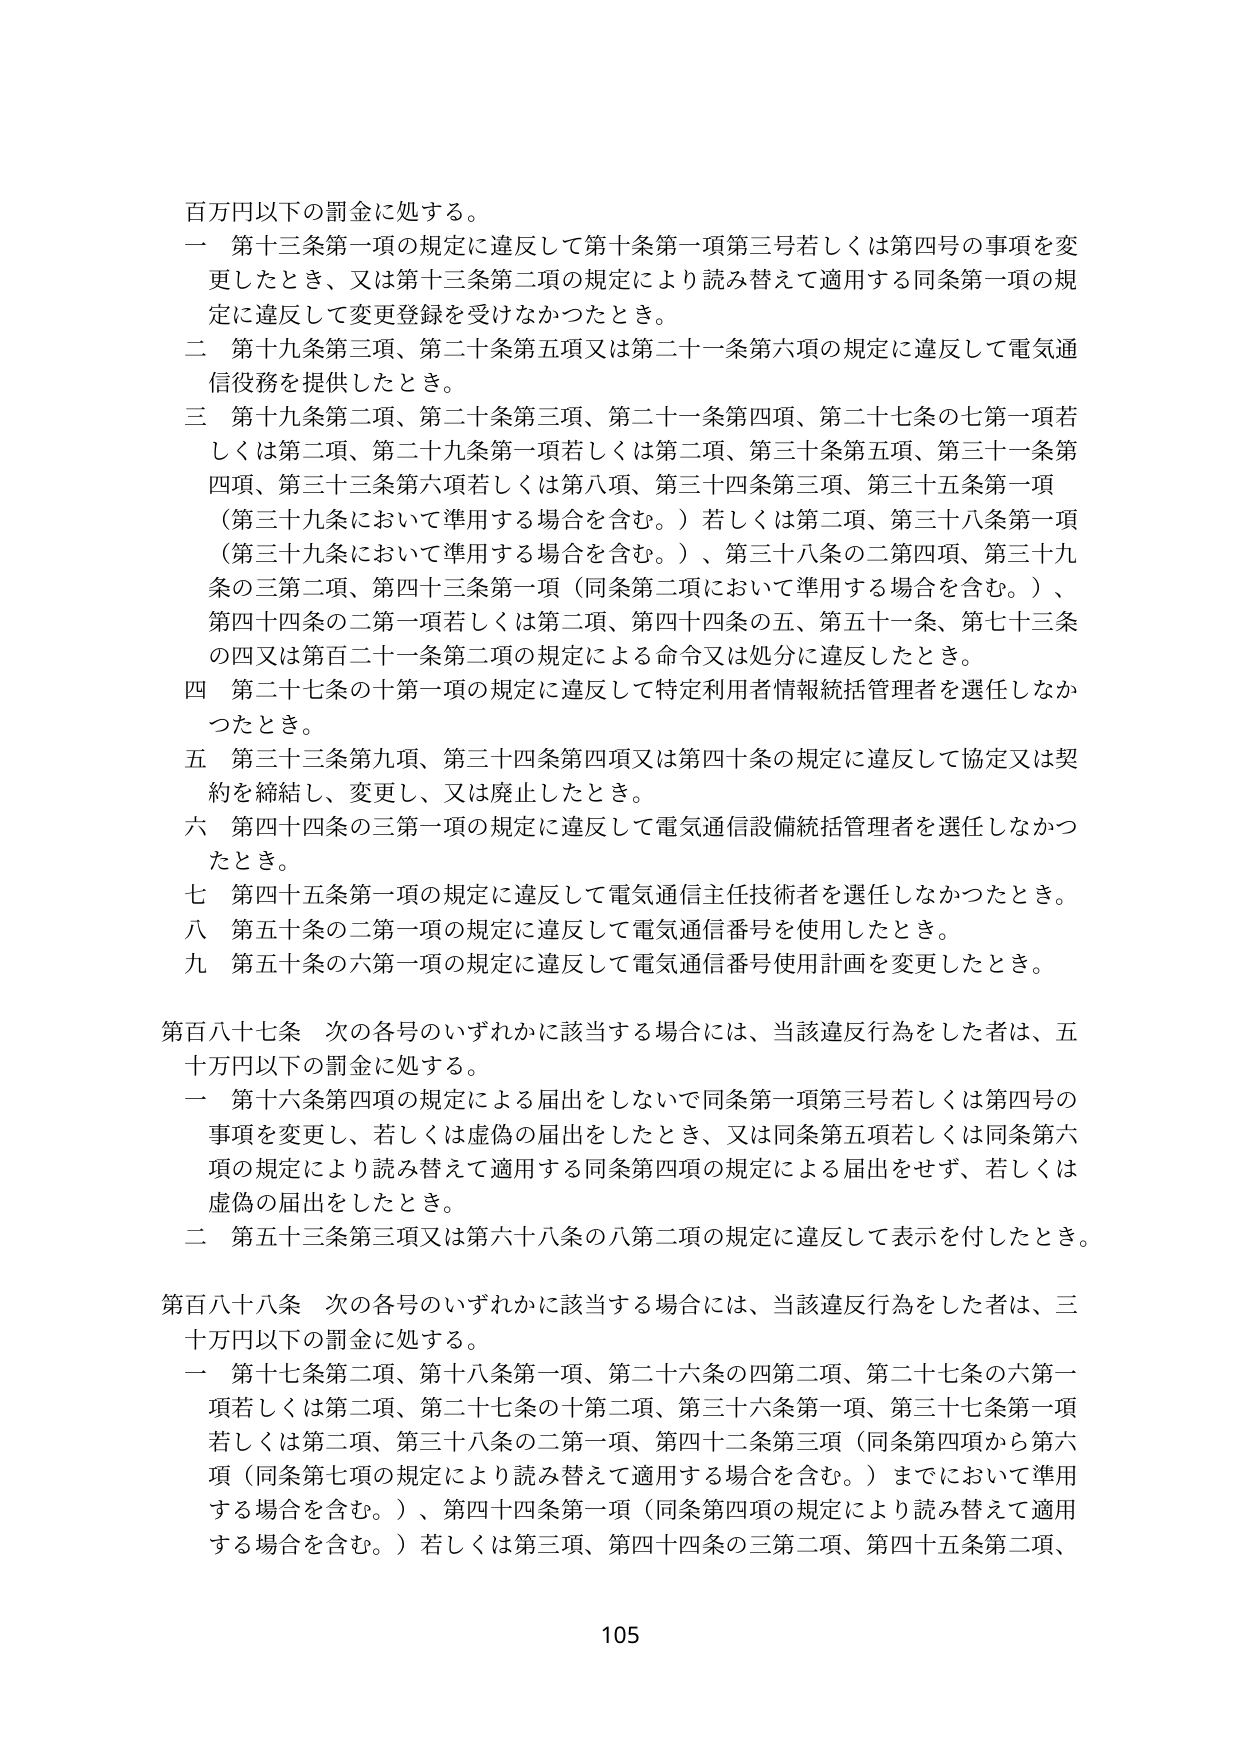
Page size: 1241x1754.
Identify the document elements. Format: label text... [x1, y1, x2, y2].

text 九 第五十条の六第一項の規定に違反して電気通信番号使用計画を変更したとき。 [184, 945, 1079, 979]
text 六 第四十四条の三第一項の規定に違反して電気通信設備統括管理者を選任しなかつたとき。 [184, 809, 1079, 877]
text 八 第五十条の二第一項の規定に違反して電気通信番号を使用したとき。 [184, 911, 1079, 945]
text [184, 1355, 1079, 1560]
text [161, 194, 1079, 228]
text 三 第十九条第二項、第二十条第三項、第二十一条第四項、第二十七条の七第一項若しくは第二項、第二十九条第一項若しくは第二項、第三十条第五項、第三十一条第四項、第三十三条第六項若しくは第八項、第三十四条第三項、第三十五条第一項（第三十九条において準用する場合を含む。）若しくは第二項、第三十八条第一項（第三十九条において準用する場合を含む。）、第三十八条の二第四項、第三十九条の三第二項、第四十三条第一項（同条第二項において準用する場合を含む。）、第四十四条の二第一項若しくは第二項、第四十四条の五、第五十一条、第七十三条の四又は第百二十一条第二項の規定による命令又は処分に違反したとき。 [184, 399, 1079, 672]
text 一 第十三条第一項の規定に違反して第十条第一項第三号若しくは第四号の事項を変更したとき、又は第十三条第二項の規定により読み替えて適用する同条第一項の規定に違反して変更登録を受けなかつたとき。 [184, 228, 1079, 330]
text 七 第四十五条第一項の規定に違反して電気通信主任技術者を選任しなかつたとき。 [184, 877, 1079, 911]
text 二 第五十三条第三項又は第六十八条の八第二項の規定に違反して表示を付したとき。 [184, 1219, 1079, 1253]
text 第百八十八条 次の各号のいずれかに該当する場合には、当該違反行為をした者は、三十万円以下の罰金に処する。 [161, 1287, 1079, 1355]
text 二 第十九条第三項、第二十条第五項又は第二十一条第六項の規定に違反して電気通信役務を提供したとき。 [184, 330, 1079, 399]
text 五 第三十三条第九項、第三十四条第四項又は第四十条の規定に違反して協定又は契約を締結し、変更し、又は廃止したとき。 [184, 740, 1079, 809]
text 第百八十七条 次の各号のいずれかに該当する場合には、当該違反行為をした者は、五十万円以下の罰金に処する。 [161, 1014, 1079, 1082]
text 一 第十六条第四項の規定による届出をしないで同条第一項第三号若しくは第四号の事項を変更し、若しくは虚偽の届出をしたとき、又は同条第五項若しくは同条第六項の規定により読み替えて適用する同条第四項の規定による届出をせず、若しくは虚偽の届出をしたとき。 [184, 1082, 1079, 1219]
text 四 第二十七条の十第一項の規定に違反して特定利用者情報統括管理者を選任しなかつたとき。 [184, 672, 1079, 740]
